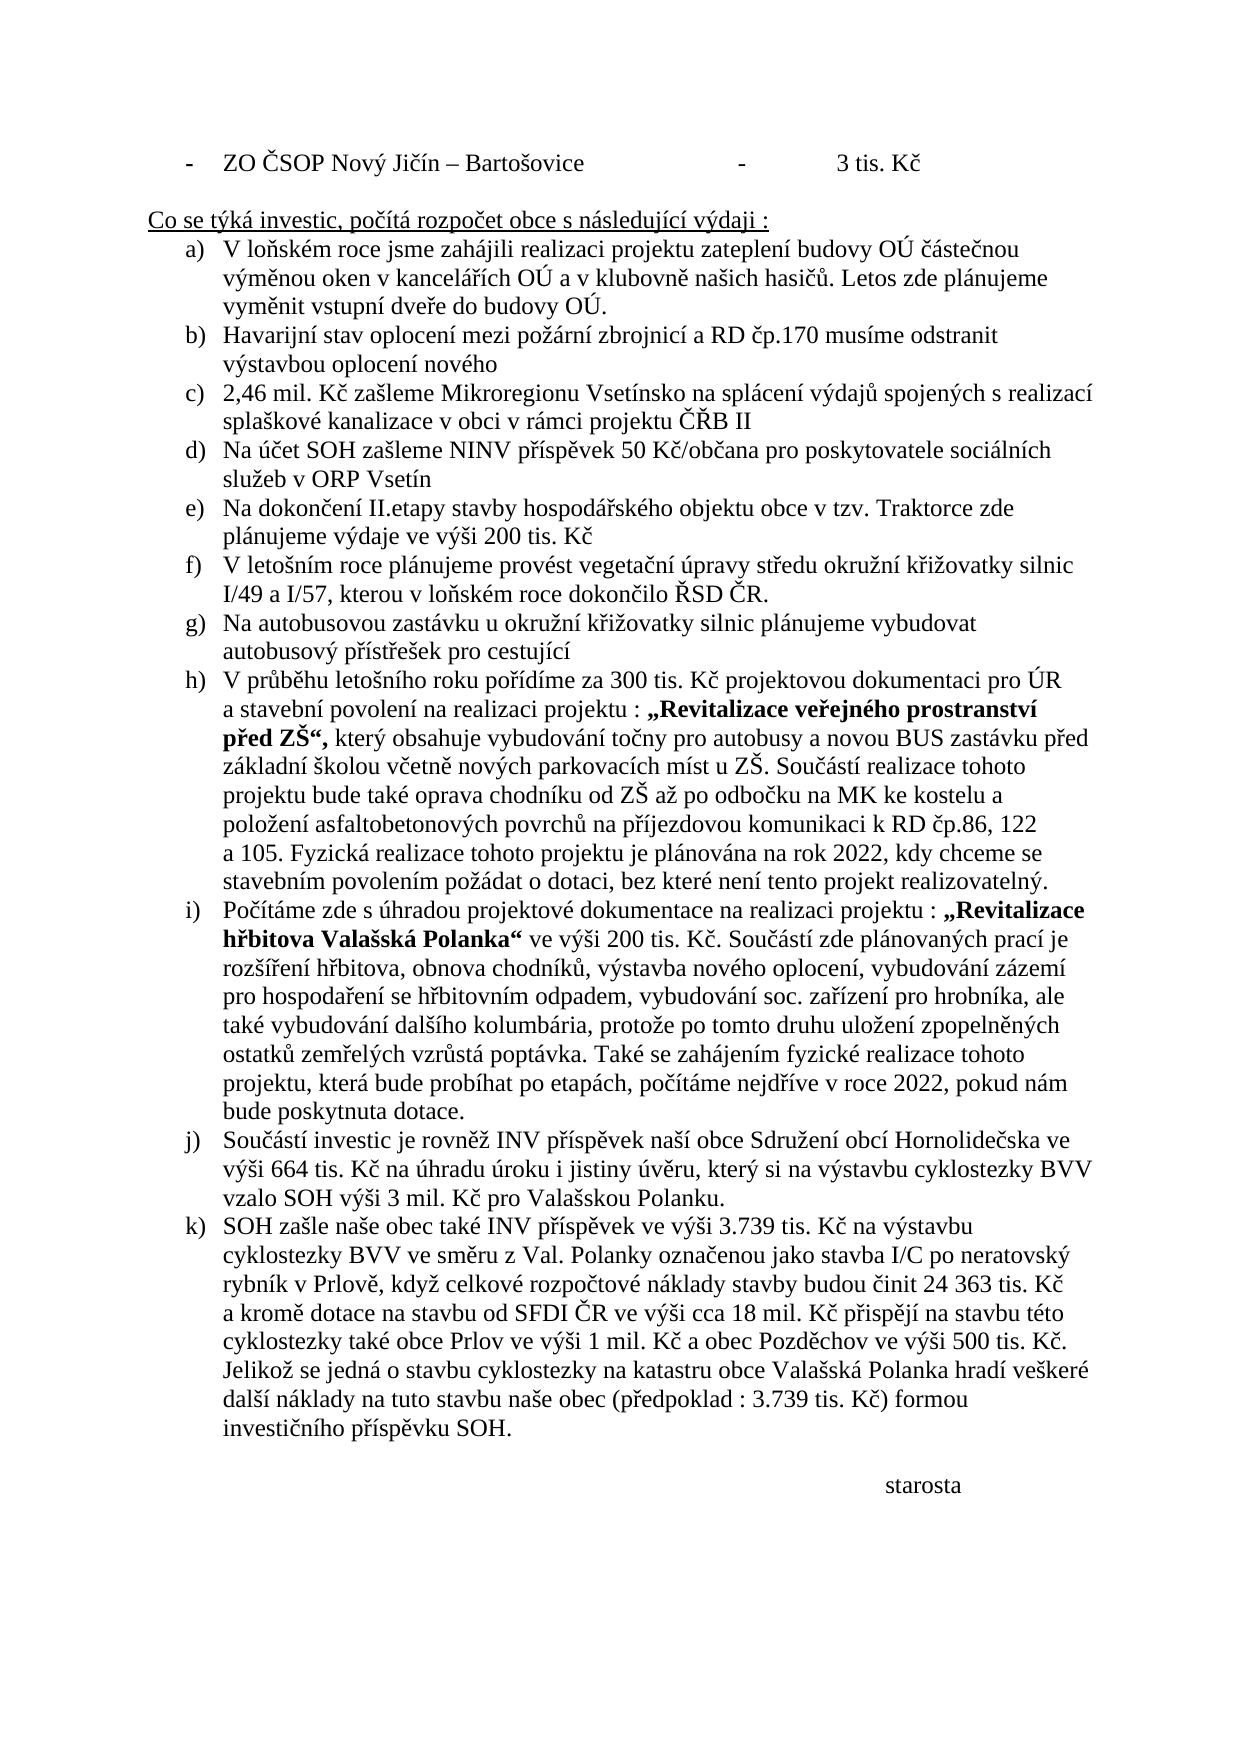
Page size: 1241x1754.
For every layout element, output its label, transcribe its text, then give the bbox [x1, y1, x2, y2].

list ZO ČSOP Nový Jičín – Bartošovice - 3 tis. Kč [185, 148, 1093, 176]
list V průběhu letošního roku pořídíme za 300 tis. Kč projektovou dokumentaci pro ÚR [185, 665, 1093, 694]
text Co se týká investic, počítá rozpočet obce s následující výdaji : [148, 205, 1093, 234]
list Součástí investic je rovněž INV příspěvek naší obce Sdružení obcí Hornolidečska ve výši 664 tis. Kč na úhradu úroku i jistiny úvěru, který si na výstavbu cyklostezky BVV vzalo SOH výši 3 mil. Kč pro Valašskou Polanku. [185, 1125, 1093, 1211]
list V loňském roce jsme zahájili realizaci projektu zateplení budovy OÚ částečnou výměnou oken v kancelářích OÚ a v klubovně našich hasičů. Letos zde plánujeme vyměnit vstupní dveře do budovy OÚ. [185, 234, 1093, 320]
list V letošním roce plánujeme provést vegetační úpravy středu okružní křižovatky silnic I/49 a I/57, kterou v loňském roce dokončilo ŘSD ČR. [185, 550, 1093, 608]
text a 105. Fyzická realizace tohoto projektu je plánována na rok 2022, kdy chceme se stavebním povolením požádat o dotaci, bez které není tento projekt realizovatelný. [223, 838, 1093, 895]
list Na dokončení II.etapy stavby hospodářského objektu obce v tzv. Traktorce zde plánujeme výdaje ve výši 200 tis. Kč [185, 493, 1093, 550]
list Na autobusovou zastávku u okružní křižovatky silnic plánujeme vybudovat autobusový přístřešek pro cestující [185, 608, 1093, 665]
list Havarijní stav oplocení mezi požární zbrojnicí a RD čp.170 musíme odstranit výstavbou oplocení nového [185, 320, 1093, 378]
list 2,46 mil. Kč zašleme Mikroregionu Vsetínsko na splácení výdajů spojených s realizací splaškové kanalizace v obci v rámci projektu ČŘB II [185, 378, 1093, 435]
text a stavební povolení na realizaci projektu : „Revitalizace veřejného prostranství před ZŠ“, který obsahuje vybudování točny pro autobusy a novou BUS zastávku před základní školou včetně nových parkovacích míst u ZŠ. Součástí realizace tohoto projektu bude také oprava chodníku od ZŠ až po odbočku na MK ke kostelu a položení asfaltobetonových povrchů na příjezdovou komunikaci k RD čp.86, 122 [223, 694, 1093, 838]
text a kromě dotace na stavbu od SFDI ČR ve výši cca 18 mil. Kč přispějí na stavbu této cyklostezky také obce Prlov ve výši 1 mil. Kč a obec Pozděchov ve výši 500 tis. Kč. Jelikož se jedná o stavbu cyklostezky na katastru obce Valašská Polanka hradí veškeré další náklady na tuto stavbu naše obec (předpoklad : 3.739 tis. Kč) formou investičního příspěvku SOH. [223, 1298, 1093, 1441]
list SOH zašle naše obec také INV příspěvek ve výši 3.739 tis. Kč na výstavbu cyklostezky BVV ve směru z Val. Polanky označenou jako stavba I/C po neratovský rybník v Prlově, když celkové rozpočtové náklady stavby budou činit 24 363 tis. Kč [185, 1211, 1093, 1298]
list Počítáme zde s úhradou projektové dokumentace na realizaci projektu : „Revitalizace hřbitova Valašská Polanka“ ve výši 200 tis. Kč. Součástí zde plánovaných prací je rozšíření hřbitova, obnova chodníků, výstavba nového oplocení, vybudování zázemí pro hospodaření se hřbitovním odpadem, vybudování soc. zařízení pro hrobníka, ale také vybudování dalšího kolumbária, protože po tomto druhu uložení zpopelněných ostatků zemřelých vzrůstá poptávka. Také se zahájením fyzické realizace tohoto projektu, která bude probíhat po etapách, počítáme nejdříve v roce 2022, pokud nám bude poskytnuta dotace. [185, 895, 1093, 1125]
text starosta [148, 1470, 1093, 1499]
list Na účet SOH zašleme NINV příspěvek 50 Kč/občana pro poskytovatele sociálních služeb v ORP Vsetín [185, 435, 1093, 493]
